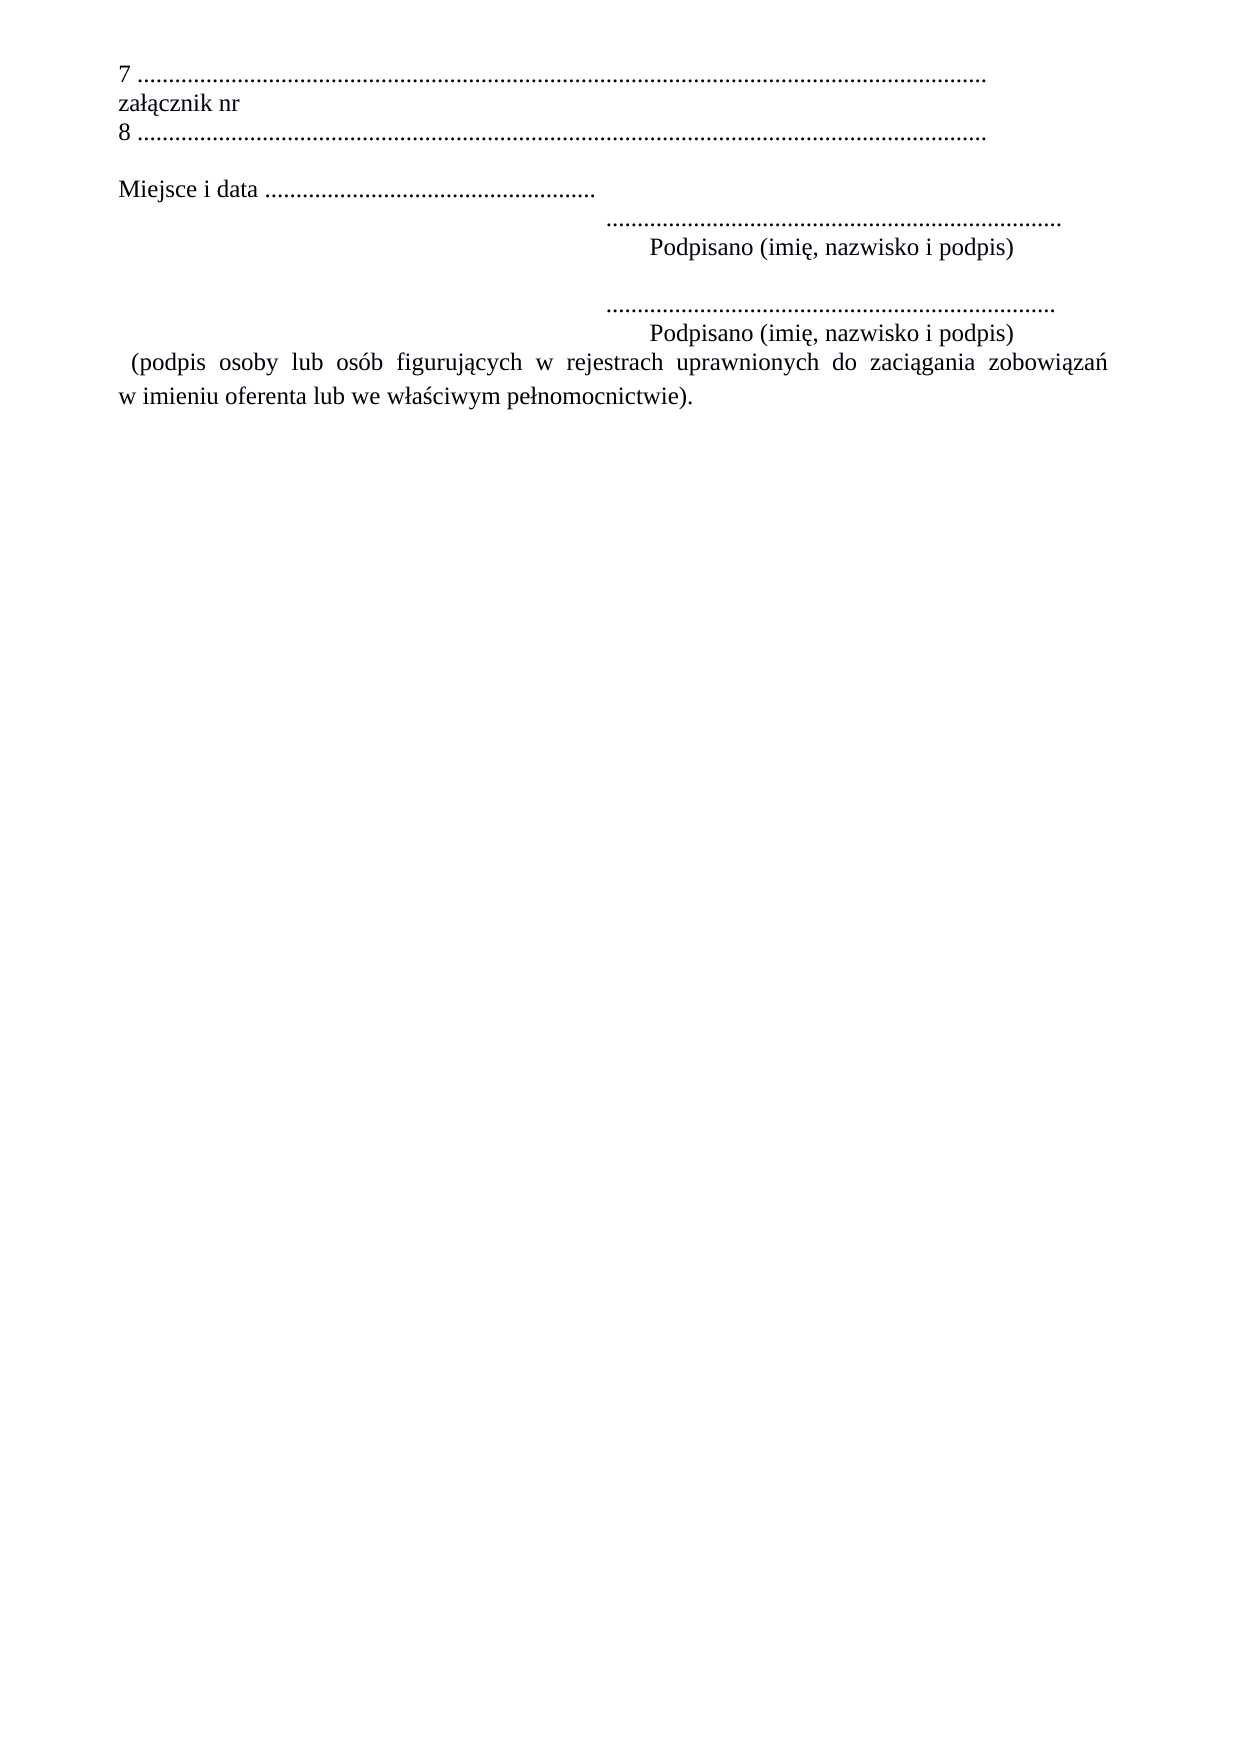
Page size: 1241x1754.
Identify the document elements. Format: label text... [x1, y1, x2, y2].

text (podpis osoby lub osób figurujących w rejestrach uprawnionych do zaciągania zobowiązań w imieniu oferenta lub we właściwym pełnomocnictwie). [118, 347, 1122, 410]
text ........................................................................ [118, 289, 1122, 318]
text Podpisano (imię, nazwisko i podpis) [118, 318, 1122, 347]
text Miejsce i data ..................................................... [118, 174, 1122, 203]
text Podpisano (imię, nazwisko i podpis) [118, 232, 1122, 260]
text 8 ........................................................................................................................................ [118, 117, 1122, 145]
text 7 ........................................................................................................................................ [118, 59, 1122, 88]
text ......................................................................... [118, 203, 1122, 232]
text załącznik nr [118, 88, 1122, 117]
